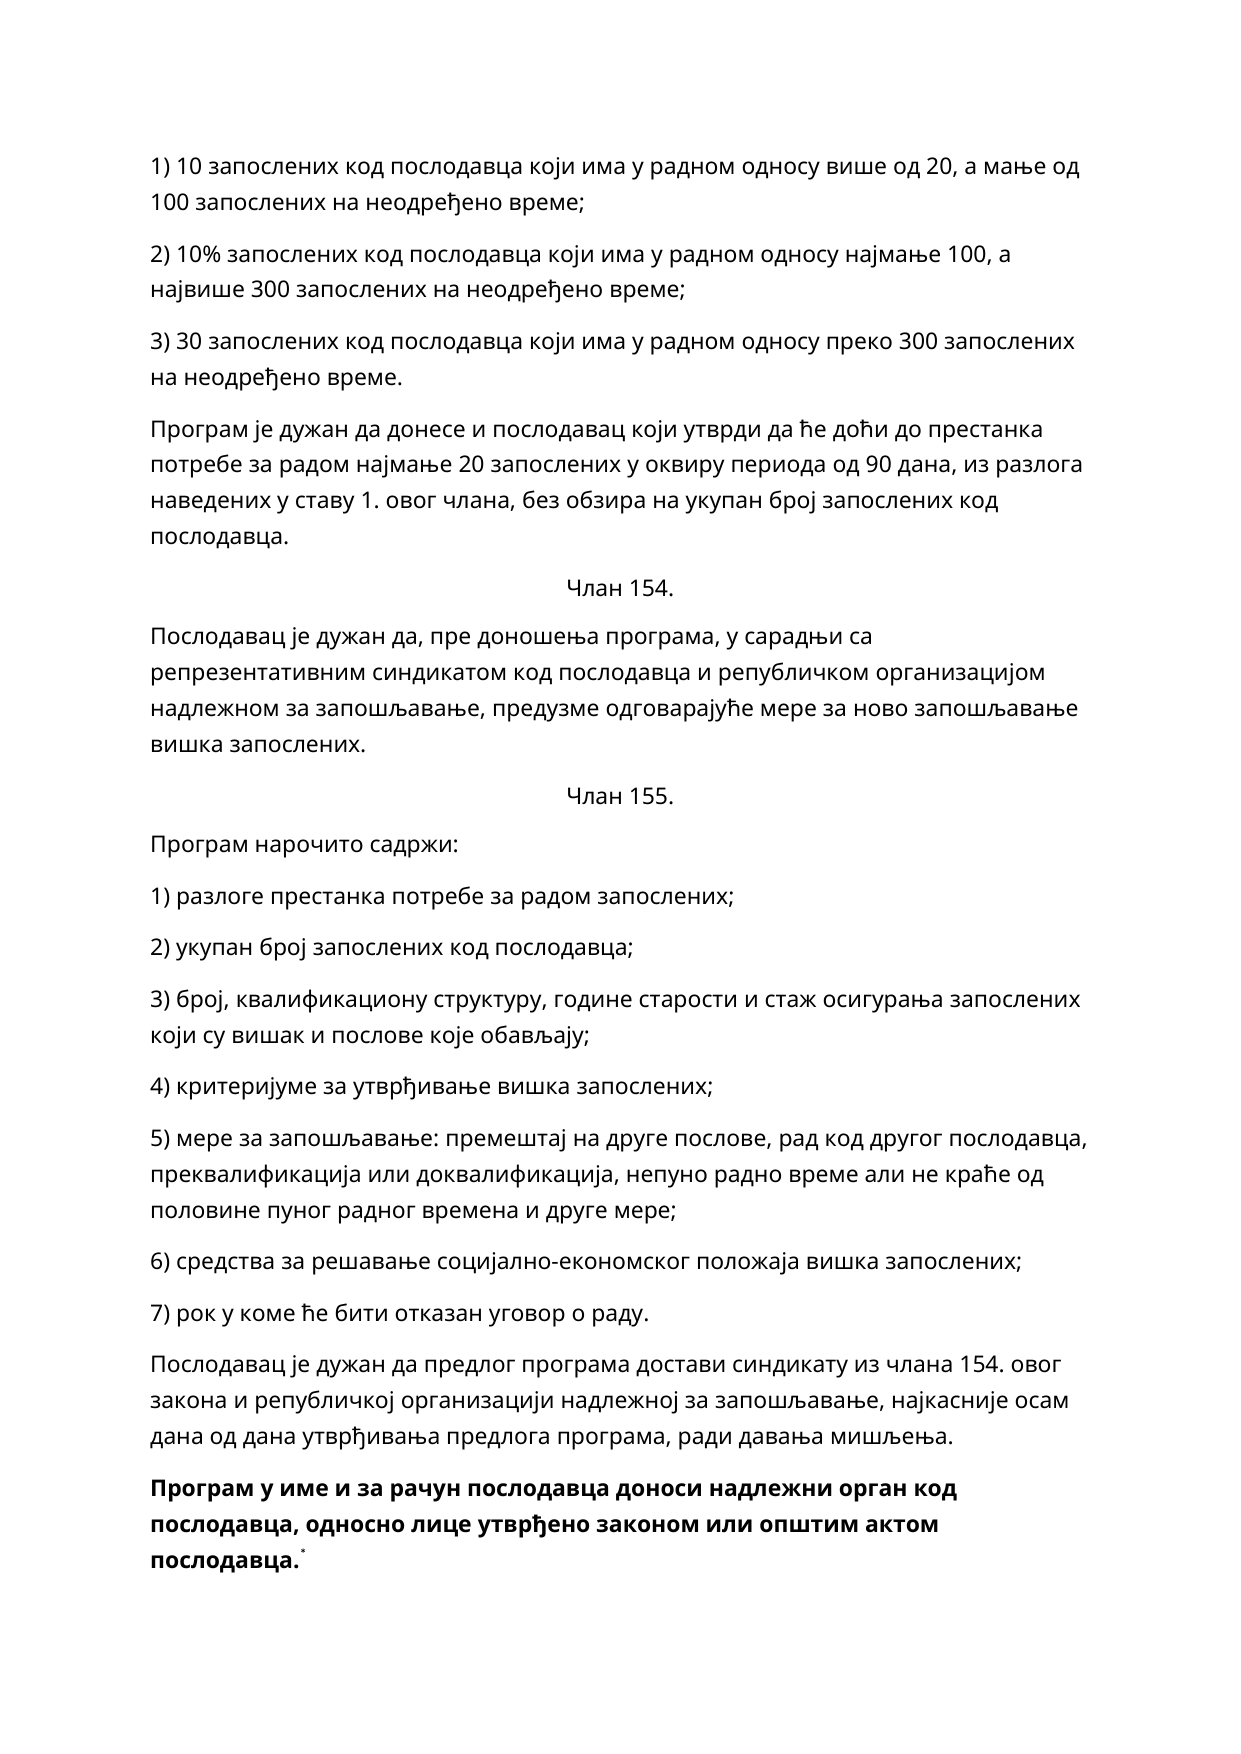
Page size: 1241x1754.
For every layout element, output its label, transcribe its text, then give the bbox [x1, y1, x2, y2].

text 1) разлоге престанка потребе за радом запослених; [150, 880, 1090, 911]
text Послодавац је дужан да, пре доношења програма, у сарадњи са репрезентативним синдикатом код послодавца и републичком организацијом надлежном за запошљавање, предузме одговарајуће мере за ново запошљавање вишка запослених. [150, 620, 1090, 759]
text 7) рок у коме ће бити отказан уговор о раду. [150, 1297, 1090, 1328]
text 4) критеријуме за утврђивање вишка запослених; [150, 1070, 1090, 1102]
text Програм је дужан да донесе и послодавац који утврди да ће доћи до престанка потребе за радом најмање 20 запослених у оквиру периода од 90 дана, из разлога наведених у ставу 1. овог члана, без обзира на укупан број запослених код послодавца. [150, 412, 1090, 552]
text 3) 30 запослених код послодавца који има у радном односу преко 300 запослених на неодређено време. [150, 325, 1090, 392]
text 6) средства за решавање социјално-економског положаја вишка запослених; [150, 1245, 1090, 1277]
text Програм нарочито садржи: [150, 828, 1090, 859]
text 1) 10 запослених код послодавца који има у радном односу више од 20, а мање од 100 запослених на неодређено време; [150, 150, 1090, 217]
text Члан 154. [150, 572, 1090, 603]
text 5) мере за запошљавање: премештај на друге послове, рад код другог послодавца, преквалификација или доквалификација, непуно радно време али не краће од половине пуног радног времена и друге мере; [150, 1122, 1090, 1225]
text 2) 10% запослених код послодавца који има у радном односу најмање 100, а највише 300 запослених на неодређено време; [150, 237, 1090, 305]
text Програм у име и за рачун послодавца доноси надлежни орган код послодавца, односно лице утврђено законом или општим актом послодавца.* [150, 1472, 1090, 1575]
text 2) укупан број запослених код послодавца; [150, 931, 1090, 962]
text 3) број, квалификациону структуру, године старости и стаж осигурања запослених који су вишак и послове које обављају; [150, 983, 1090, 1050]
text Члан 155. [150, 780, 1090, 811]
text Послодавац је дужан да предлог програма достави синдикату из члана 154. овог закона и републичкој организацији надлежној за запошљавање, најкасније осам дана од дана утврђивања предлога програма, ради давања мишљења. [150, 1348, 1090, 1452]
